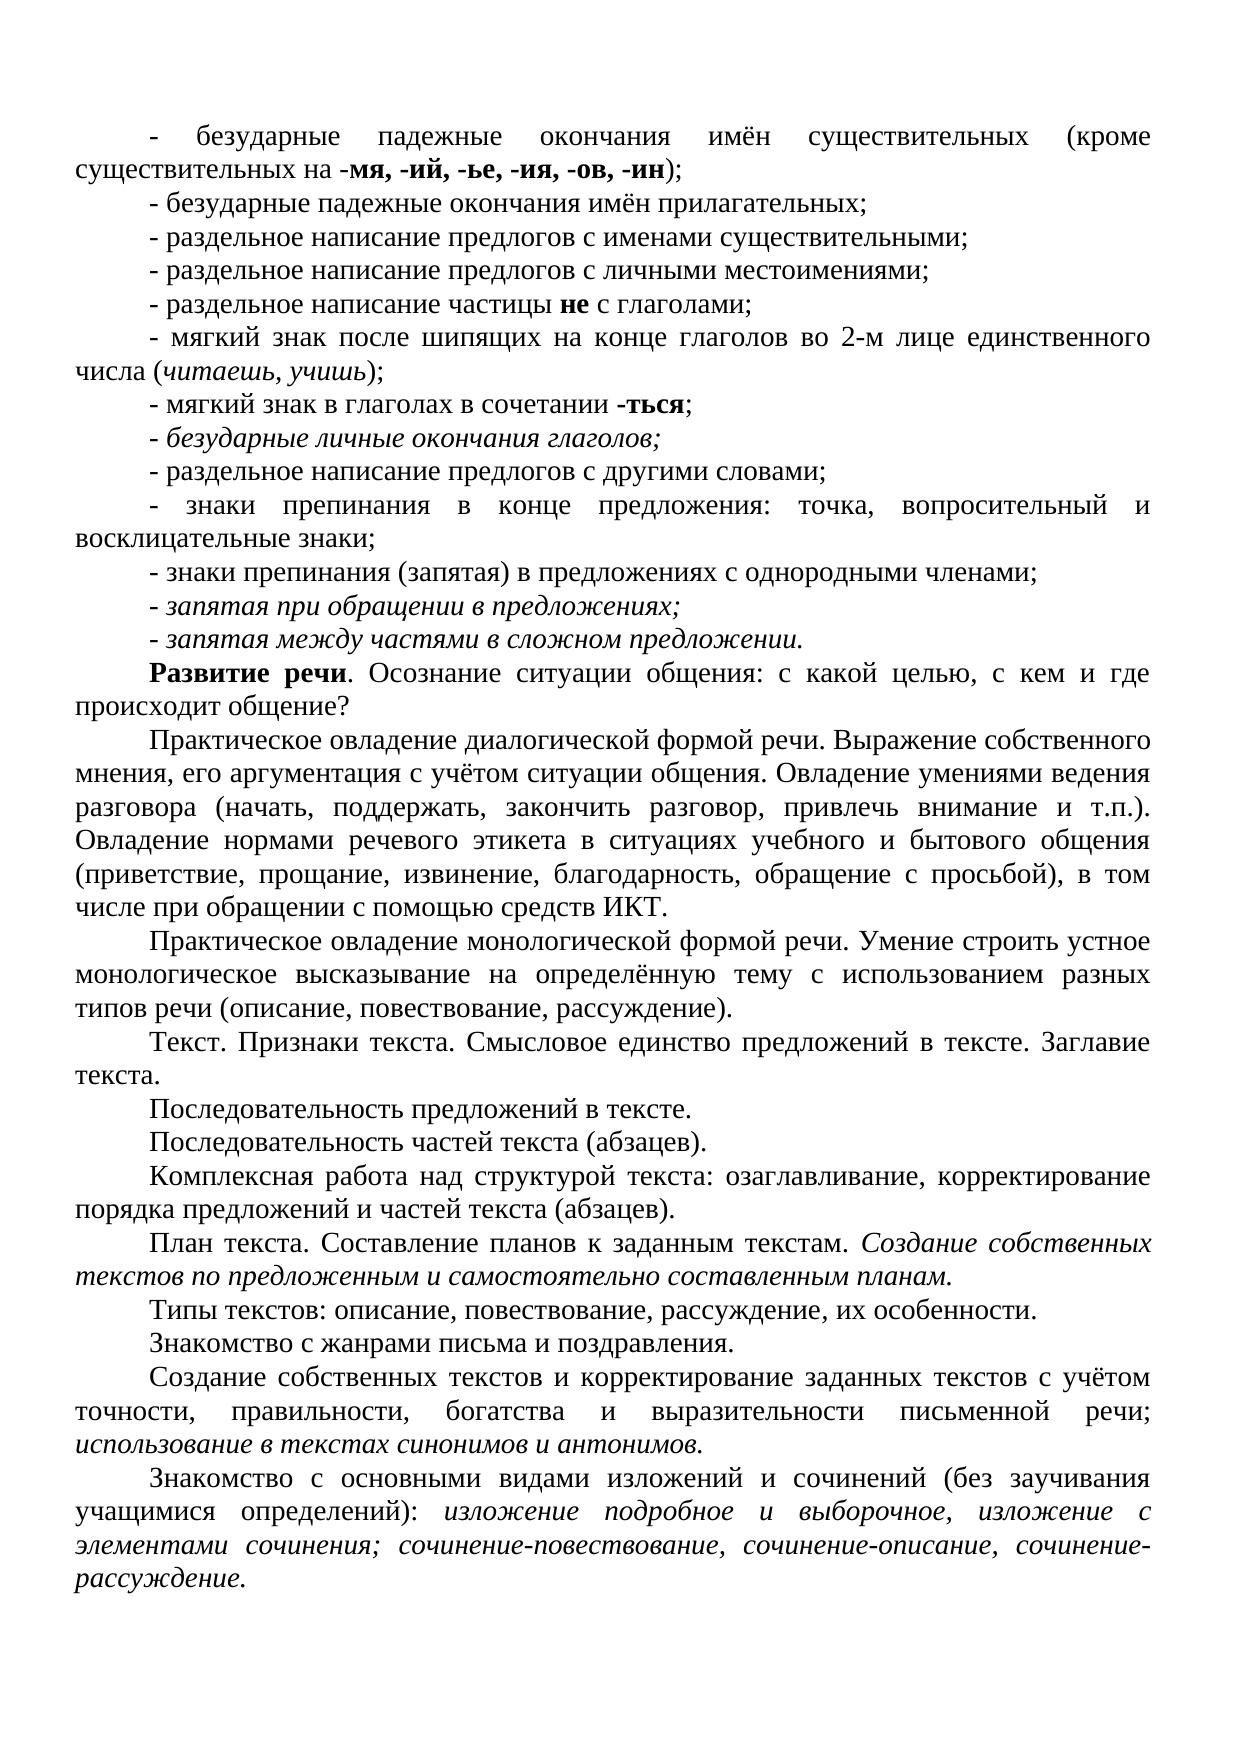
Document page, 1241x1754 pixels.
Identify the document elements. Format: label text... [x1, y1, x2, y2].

text - знаки препинания (запятая) в предложениях с однородными членами; [75, 554, 1152, 588]
text - безударные личные окончания глаголов; [75, 420, 1152, 453]
text Знакомство с жанрами письма и поздравления. [75, 1326, 1152, 1359]
text - раздельное написание частицы не с глаголами; [75, 286, 1152, 319]
text План текста. Составление планов к заданным текстам. Создание собственных текстов по предложенным и самостоятельно составленным планам. [75, 1225, 1152, 1292]
text - мягкий знак в глаголах в сочетании -ться; [75, 386, 1152, 420]
text - раздельное написание предлогов с другими словами; [75, 453, 1152, 487]
text - запятая между частями в сложном предложении. [75, 621, 1152, 655]
text Развитие речи. Осознание ситуации общения: с какой целью, с кем и где происходит общение? [75, 655, 1152, 722]
text Типы текстов: описание, повествование, рассуждение, их особенности. [75, 1292, 1152, 1326]
text - мягкий знак после шипящих на конце глаголов во 2-м лице единственного числа (читаешь, учишь); [75, 319, 1152, 386]
text - запятая при обращении в предложениях; [75, 588, 1152, 621]
text - безударные падежные окончания имён существительных (кроме существительных на -мя, -ий, -ье, -ия, -ов, -ин); [75, 118, 1152, 185]
text - знаки препинания в конце предложения: точка, вопросительный и восклицательные знаки; [75, 487, 1152, 554]
text Практическое овладение монологической формой речи. Умение строить устное монологическое высказывание на определённую тему с использованием разных типов речи (описание, повествование, рассуждение). [75, 923, 1152, 1024]
text Комплексная работа над структурой текста: озаглавливание, корректирование порядка предложений и частей текста (абзацев). [75, 1158, 1152, 1225]
text - раздельное написание предлогов с личными местоимениями; [75, 252, 1152, 286]
text Знакомство с основными видами изложений и сочинений (без заучивания учащимися определений): изложение подробное и выборочное, изложение с элементами сочинения; сочинение-повествование, сочинение-описание, сочинение-рассуждение. [75, 1460, 1152, 1594]
text Текст. Признаки текста. Смысловое единство предложений в тексте. Заглавие текста. [75, 1024, 1152, 1091]
text - раздельное написание предлогов с именами существительными; [75, 219, 1152, 252]
text Последовательность частей текста (абзацев). [75, 1124, 1152, 1158]
text - безударные падежные окончания имён прилагательных; [75, 185, 1152, 219]
text Создание собственных текстов и корректирование заданных текстов с учётом точности, правильности, богатства и выразительности письменной речи; использование в текстах синонимов и антонимов. [75, 1359, 1152, 1460]
text Практическое овладение диалогической формой речи. Выражение собственного мнения, его аргументация с учётом ситуации общения. Овладение умениями ведения разговора (начать, поддержать, закончить разговор, привлечь внимание и т.п.). Овладение нормами речевого этикета в ситуациях учебного и бытового общения (приветствие, прощание, извинение, благодарность, обращение с просьбой), в том числе при обращении с помощью средств ИКТ. [75, 722, 1152, 923]
text Последовательность предложений в тексте. [75, 1091, 1152, 1124]
